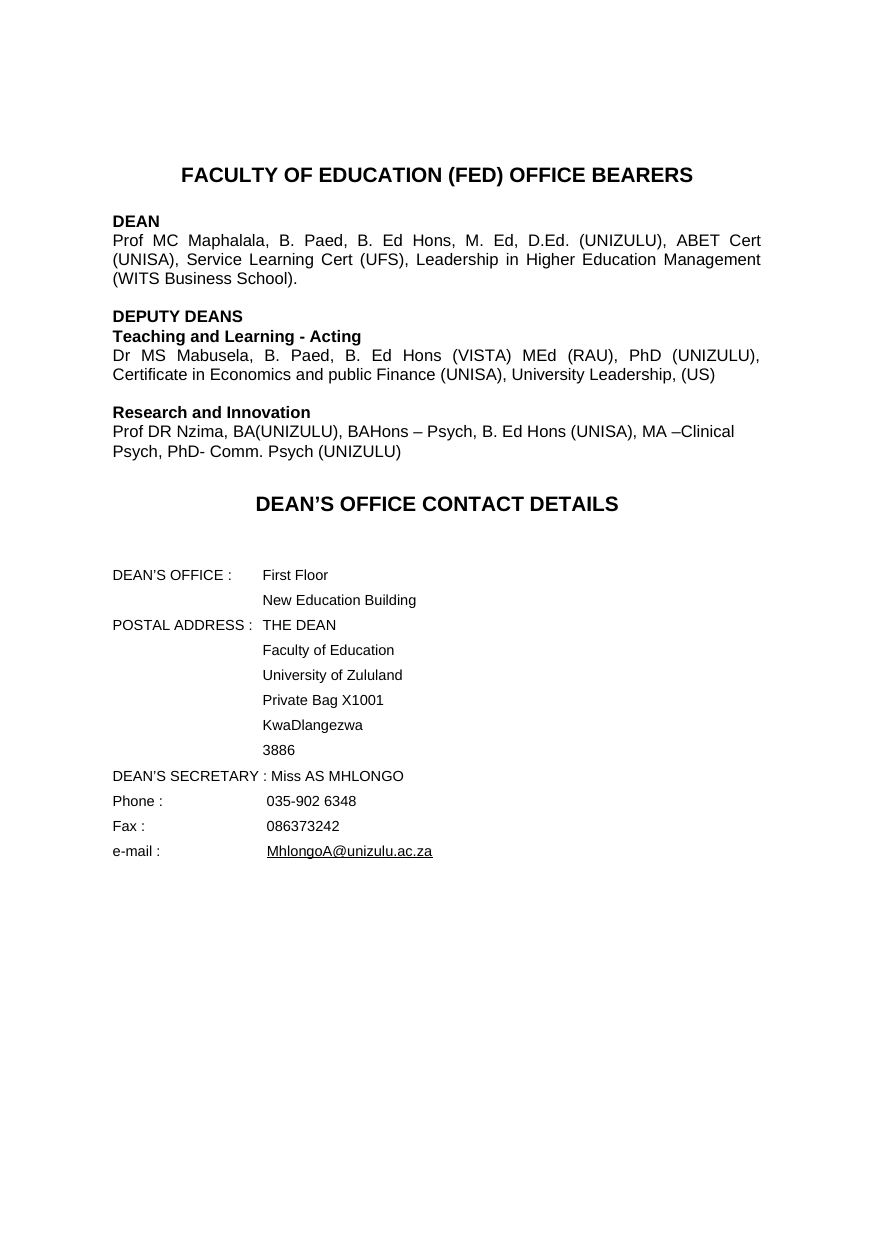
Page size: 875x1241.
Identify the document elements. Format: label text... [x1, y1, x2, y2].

text DEPUTY DEANS [112, 307, 762, 326]
text Teaching and Learning - Acting [112, 326, 762, 346]
text DEAN’S OFFICE : First Floor [112, 566, 762, 583]
text POSTAL ADDRESS : THE DEAN [112, 617, 762, 633]
text Phone : 035-902 6348 [112, 792, 762, 809]
text e-mail : MhlongoA@unizulu.ac.za [112, 842, 762, 859]
text 3886 [112, 742, 762, 759]
text Prof DR Nzima, BA(UNIZULU), BAHons – Psych, B. Ed Hons (UNISA), MA –Clinical Psych, PhD- Comm. Psych (UNIZULU) [112, 422, 762, 461]
text Dr MS Mabusela, B. Paed, B. Ed Hons (VISTA) MEd (RAU), PhD (UNIZULU), Certificate in Economics and public Finance (UNISA), University Leadership, (US) [112, 346, 762, 384]
text FACULTY OF EDUCATION (FED) OFFICE BEARERS [112, 162, 762, 186]
text Prof MC Maphalala, B. Paed, B. Ed Hons, M. Ed, D.Ed. (UNIZULU), ABET Cert (UNISA), Service Learning Cert (UFS), Leadership in Higher Education Management (WITS Business School). [112, 231, 762, 288]
text University of Zululand [112, 667, 762, 683]
text DEAN [112, 211, 762, 231]
text DEAN’S OFFICE CONTACT DETAILS [112, 492, 762, 516]
text KwaDlangezwa [112, 717, 762, 734]
text New Education Building [112, 591, 762, 608]
text Fax : 086373242 [112, 817, 762, 834]
text DEAN’S SECRETARY : Miss AS MHLONGO [112, 767, 762, 784]
text Faculty of Education [112, 642, 762, 658]
text Research and Innovation [112, 403, 762, 422]
text Private Bag X1001 [112, 692, 762, 709]
